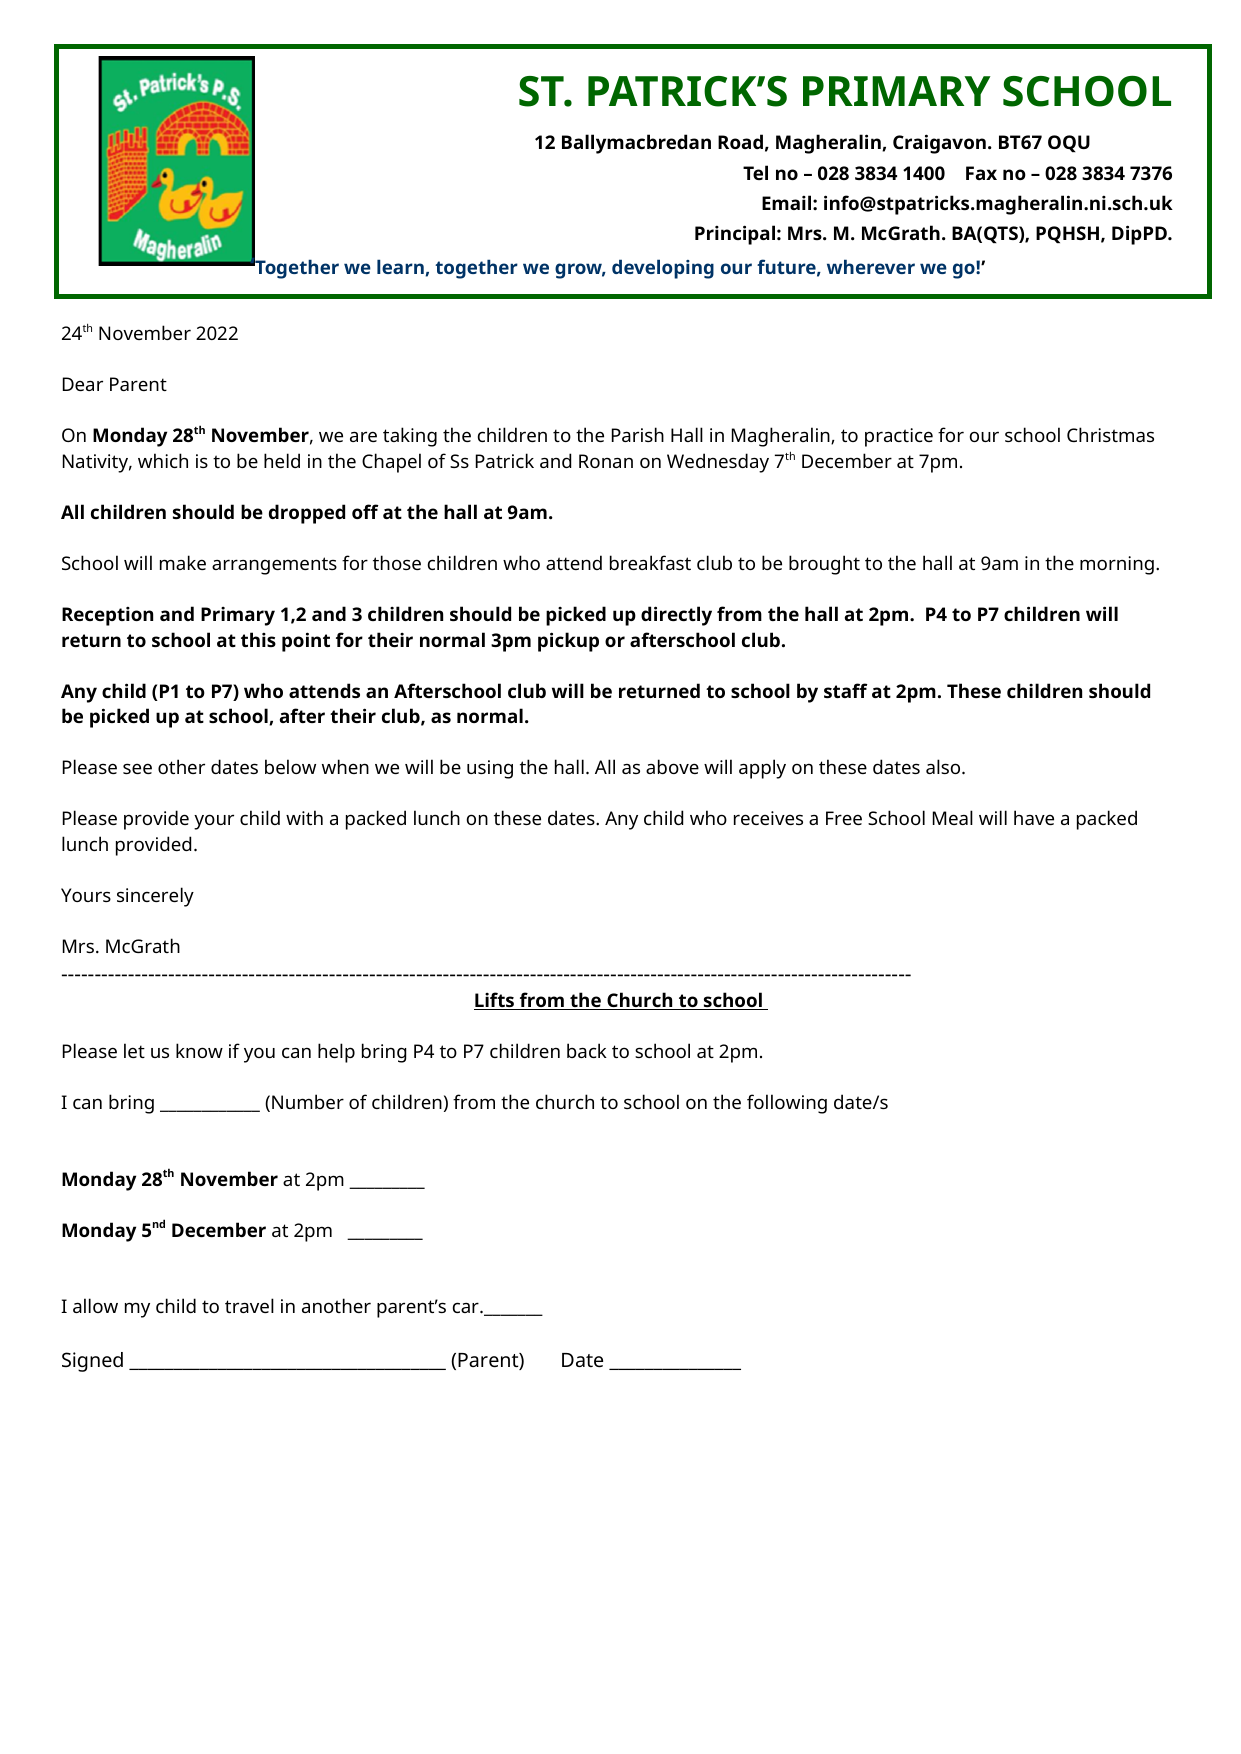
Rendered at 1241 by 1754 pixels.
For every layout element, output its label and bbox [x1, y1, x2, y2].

picture [98, 56, 255, 266]
